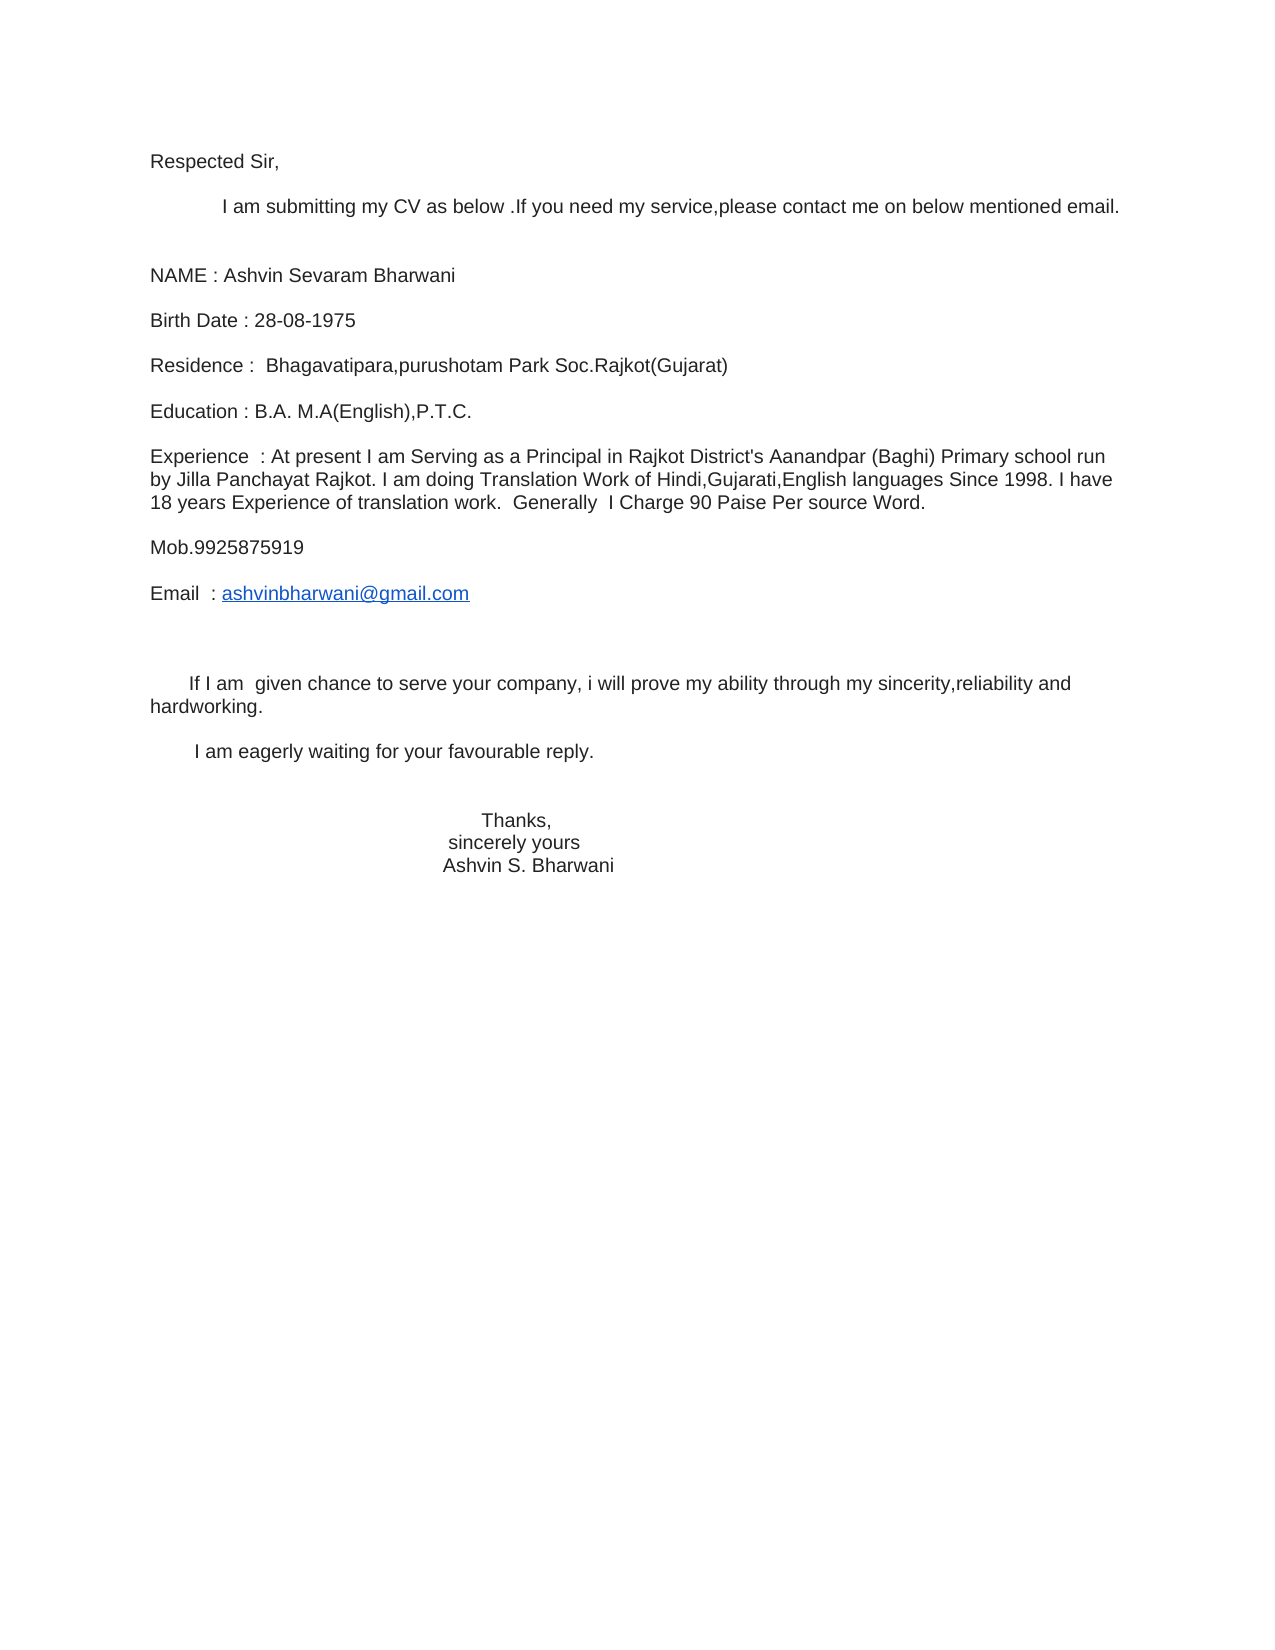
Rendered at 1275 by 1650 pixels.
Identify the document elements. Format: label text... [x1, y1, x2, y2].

text Education : B.A. M.A(English),P.T.C. [150, 400, 1125, 422]
text Experience : At present I am Serving as a Principal in Rajkot District's Aanandpar (Baghi) Primary school run by Jilla Panchayat Rajkot. I am doing Translation Work of Hindi,Gujarati,English languages Since 1998. I have 18 years Experience of translation work. Generally I Charge 90 Paise Per source Word. [150, 445, 1125, 513]
text If I am given chance to serve your company, i will prove my ability through my sincerity,reliability and hardworking. [150, 672, 1125, 718]
text Thanks, [150, 808, 1125, 831]
text Mob.9925875919 [150, 536, 1125, 559]
text sincerely yours [150, 831, 1125, 854]
text Residence : Bhagavatipara,purushotam Park Soc.Rajkot(Gujarat) [150, 354, 1125, 377]
text I am eagerly waiting for your favourable reply. [150, 740, 1125, 763]
text Email : ashvinbharwani@gmail.com [150, 581, 1125, 604]
text Respected Sir, [150, 150, 1125, 173]
text Ashvin S. Bharwani [150, 854, 1125, 877]
text Birth Date : 28-08-1975 [150, 309, 1125, 332]
text I am submitting my CV as below .If you need my service,please contact me on below mentioned email. [150, 195, 1125, 218]
text NAME : Ashvin Sevaram Bharwani [150, 241, 1125, 286]
